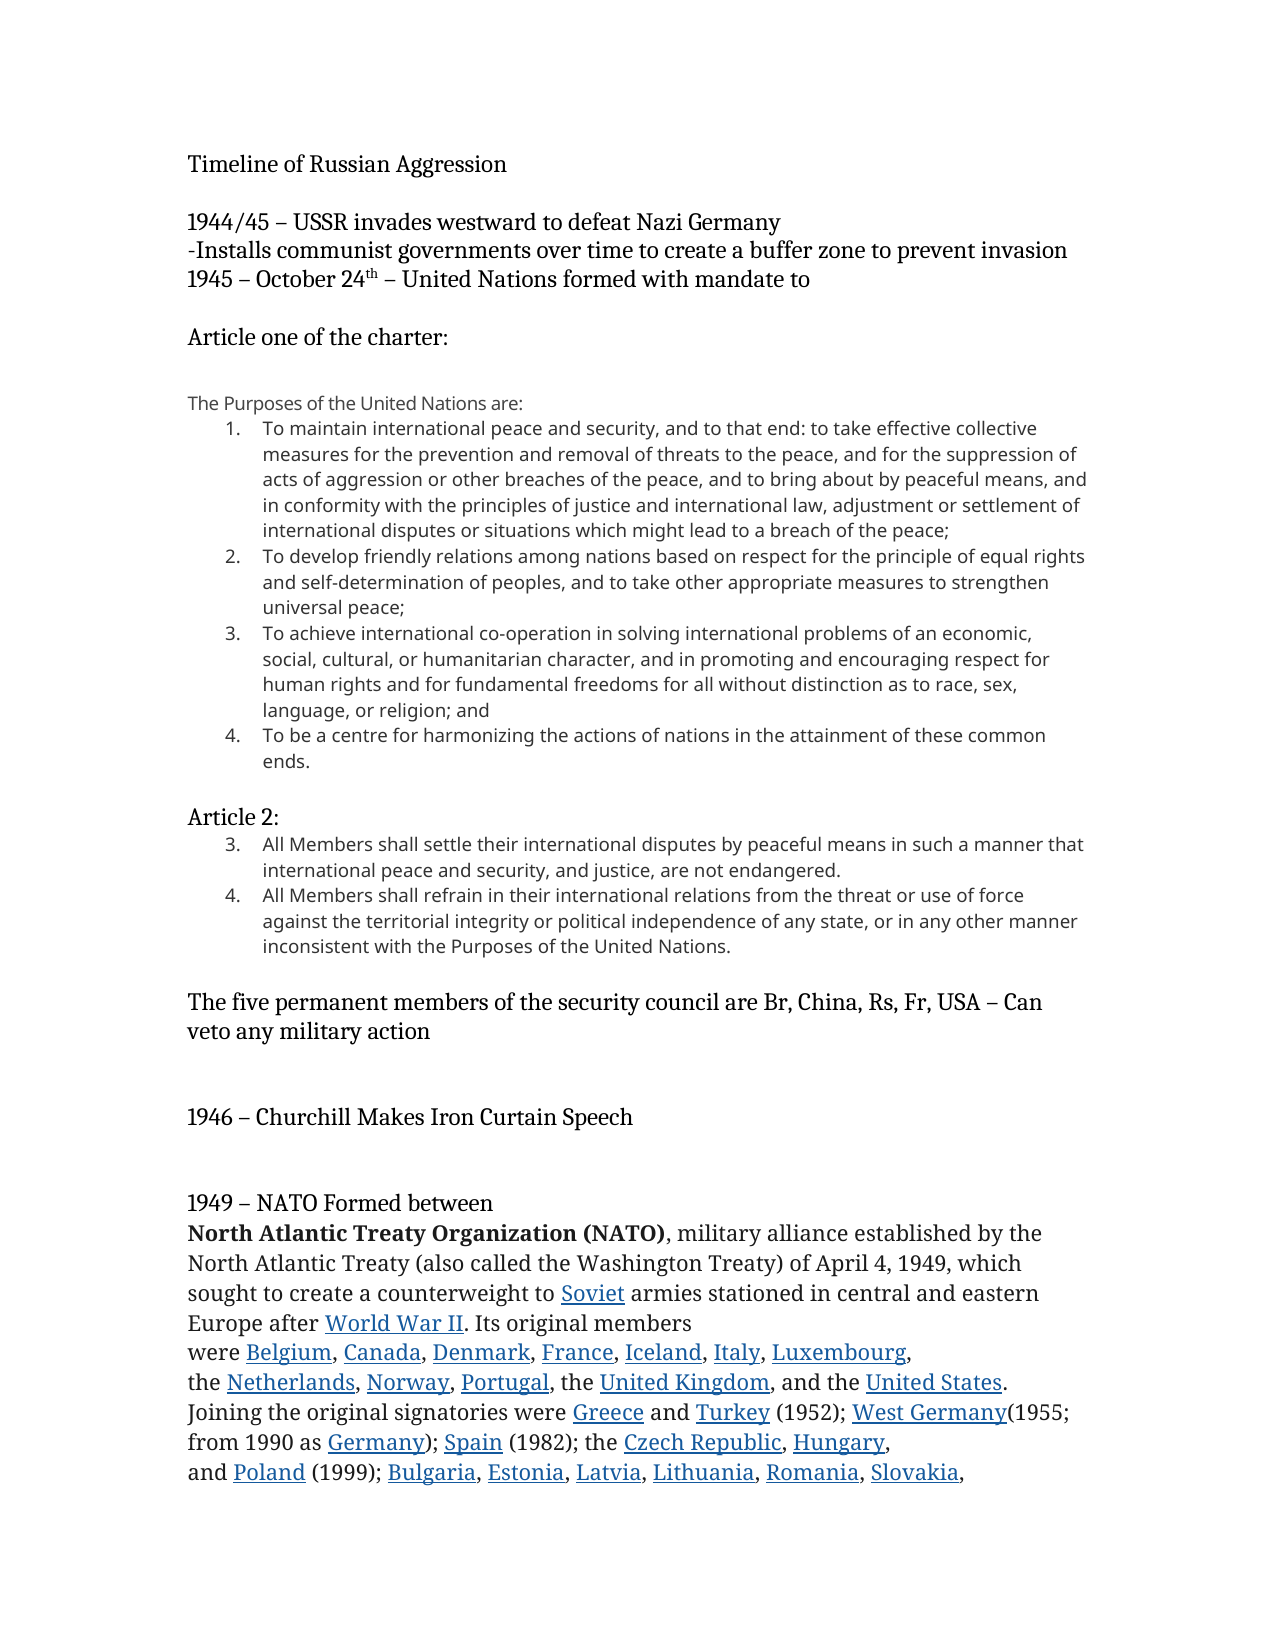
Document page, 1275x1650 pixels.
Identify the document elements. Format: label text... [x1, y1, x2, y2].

text 1949 – NATO Formed between [187, 1189, 1087, 1218]
list To maintain international peace and security, and to that end: to take effective collective measures for the prevention and removal of threats to the peace, and for the suppression of acts of aggression or other breaches of the peace, and to bring about by peaceful means, and in conformity with the principles of justice and international law, adjustment or settlement of international disputes or situations which might lead to a breach of the peace; [225, 416, 1087, 543]
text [187, 1218, 1087, 1486]
text Article 2: [187, 803, 1087, 831]
text Article one of the charter: [187, 322, 1087, 351]
text 1946 – Churchill Makes Iron Curtain Speech [187, 1103, 1087, 1132]
text The Purposes of the United Nations are: [187, 390, 1087, 416]
list All Members shall settle their international disputes by peaceful means in such a manner that international peace and security, and justice, are not endangered. [225, 832, 1087, 883]
list All Members shall refrain in their international relations from the threat or use of force against the territorial integrity or political independence of any state, or in any other manner inconsistent with the Purposes of the United Nations. [225, 883, 1087, 959]
text -Installs communist governments over time to create a buffer zone to prevent invasion [187, 236, 1087, 265]
text 1944/45 – USSR invades westward to defeat Nazi Germany [187, 207, 1087, 236]
list To be a centre for harmonizing the actions of nations in the attainment of these common ends. [225, 723, 1087, 774]
list To develop friendly relations among nations based on respect for the principle of equal rights and self-determination of peoples, and to take other appropriate measures to strengthen universal peace; [225, 543, 1087, 620]
text 1945 – October 24th – United Nations formed with mandate to [187, 265, 1087, 294]
text The five permanent members of the security council are Br, China, Rs, Fr, USA – Can veto any military action [187, 988, 1087, 1046]
text Timeline of Russian Aggression [187, 150, 1087, 179]
list To achieve international co-operation in solving international problems of an economic, social, cultural, or humanitarian character, and in promoting and encouraging respect for human rights and for fundamental freedoms for all without distinction as to race, sex, language, or religion; and [225, 620, 1087, 722]
